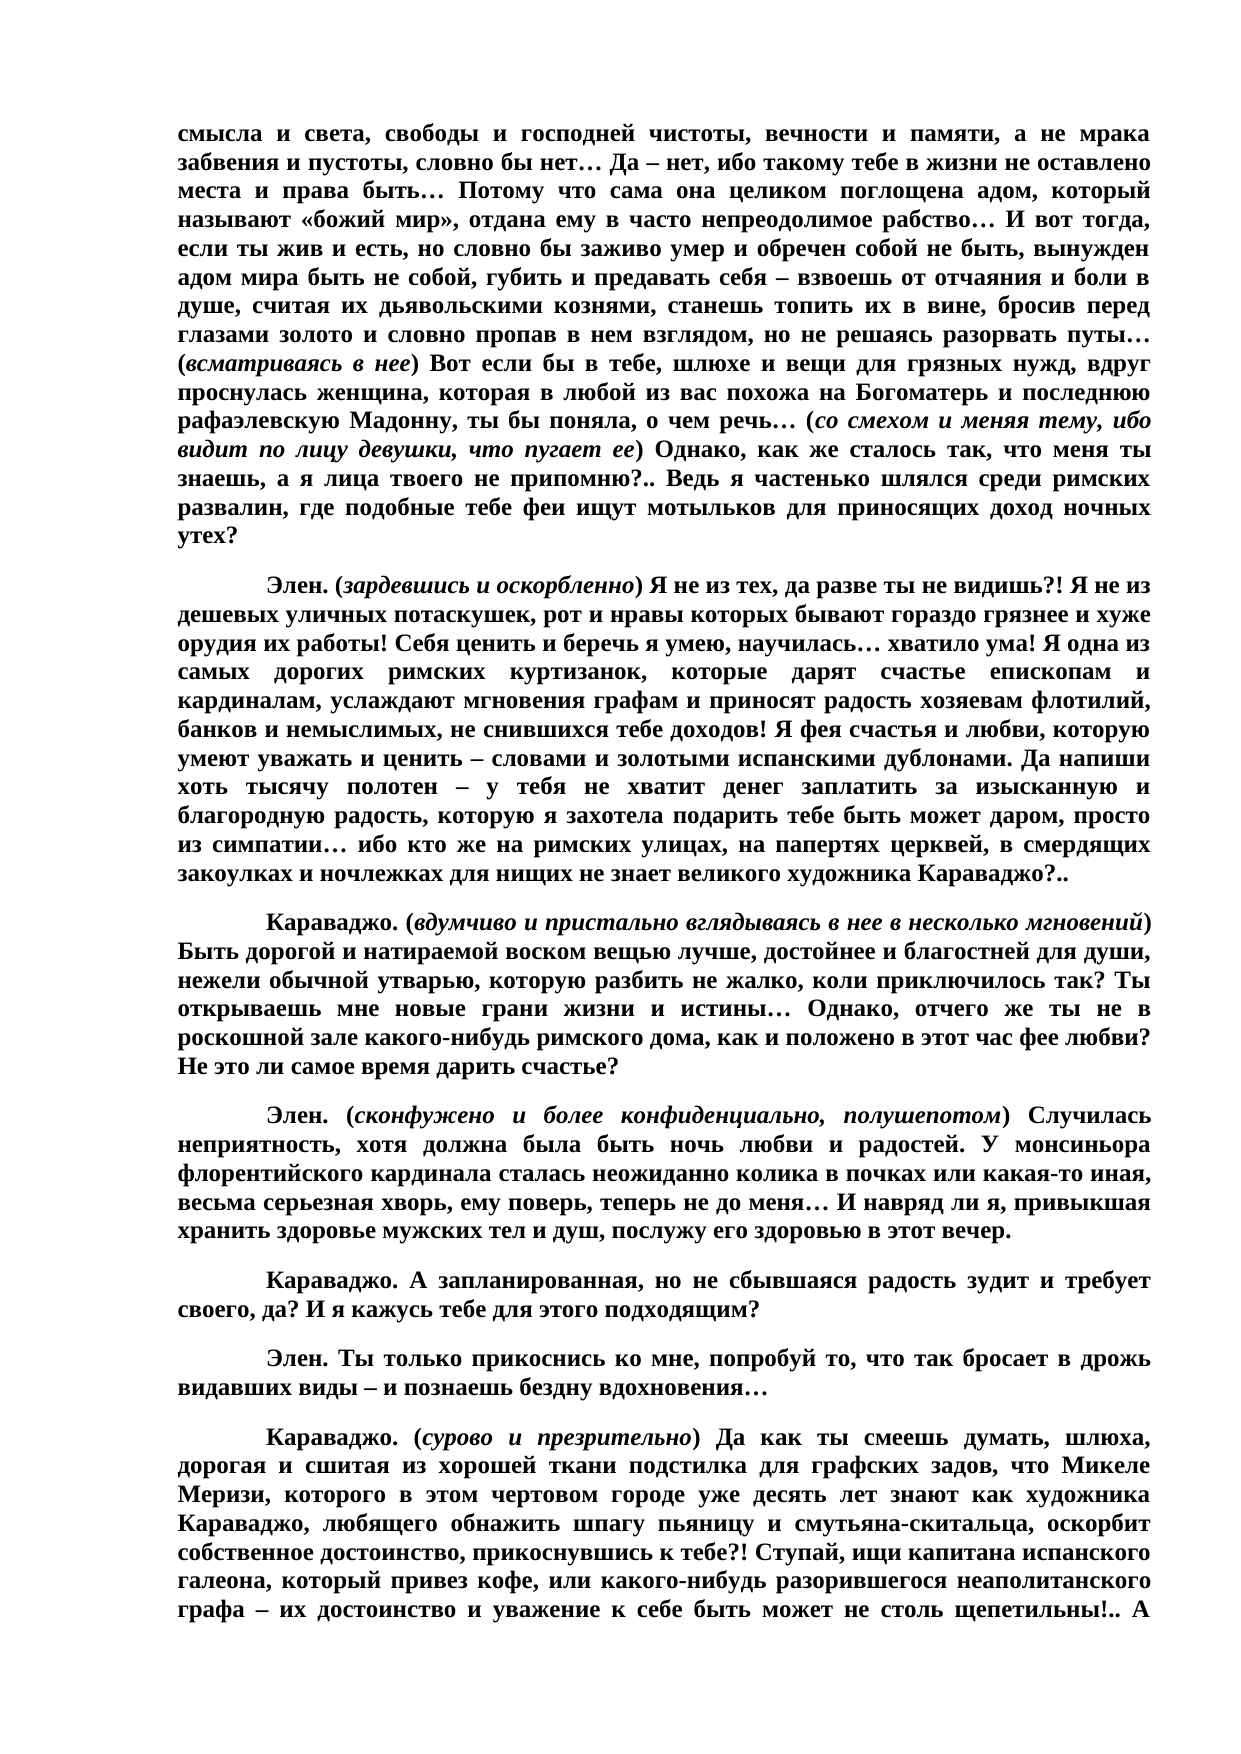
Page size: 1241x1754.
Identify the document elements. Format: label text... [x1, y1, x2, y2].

text Элен. (зардевшись и оскорбленно) Я не из тех, да разве ты не видишь?! Я не из дешевых уличных потаскушек, рот и нравы которых бывают гораздо грязнее и хуже орудия их работы! Себя ценить и беречь я умею, научилась… хватило ума! Я одна из самых дорогих римских куртизанок, которые дарят счастье епископам и кардиналам, услаждают мгновения графам и приносят радость хозяевам флотилий, банков и немыслимых, не снившихся тебе доходов! Я фея счастья и любви, которую умеют уважать и ценить – словами и золотыми испанскими дублонами. Да напиши хоть тысячу полотен – у тебя не хватит денег заплатить за изысканную и благородную радость, которую я захотела подарить тебе быть может даром, просто из симпатии… ибо кто же на римских улицах, на папертях церквей, в смердящих закоулках и ночлежках для нищих не знает великого художника Караваджо?.. [177, 570, 1152, 886]
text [177, 118, 1152, 549]
text Караваджо. А запланированная, но не сбывшаяся радость зудит и требует своего, да? И я кажусь тебе для этого подходящим? [177, 1265, 1152, 1323]
text Элен. Ты только прикоснись ко мне, попробуй то, что так бросает в дрожь видавших виды – и познаешь бездну вдохновения… [177, 1343, 1152, 1401]
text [177, 1422, 1152, 1623]
text Караваджо. (вдумчиво и пристально вглядываясь в нее в несколько мгновений) Быть дорогой и натираемой воском вещью лучше, достойнее и благостней для души, нежели обычной утварью, которую разбить не жалко, коли приключилось так? Ты открываешь мне новые грани жизни и истины… Однако, отчего же ты не в роскошной зале какого-нибудь римского дома, как и положено в этот час фее любви? Не это ли самое время дарить счастье? [177, 907, 1152, 1080]
text Элен. (сконфужено и более конфиденциально, полушепотом) Случилась неприятность, хотя должна была быть ночь любви и радостей. У монсиньора флорентийского кардинала сталась неожиданно колика в почках или какая-то иная, весьма серьезная хворь, ему поверь, теперь не до меня… И навряд ли я, привыкшая хранить здоровье мужских тел и душ, послужу его здоровью в этот вечер. [177, 1101, 1152, 1244]
